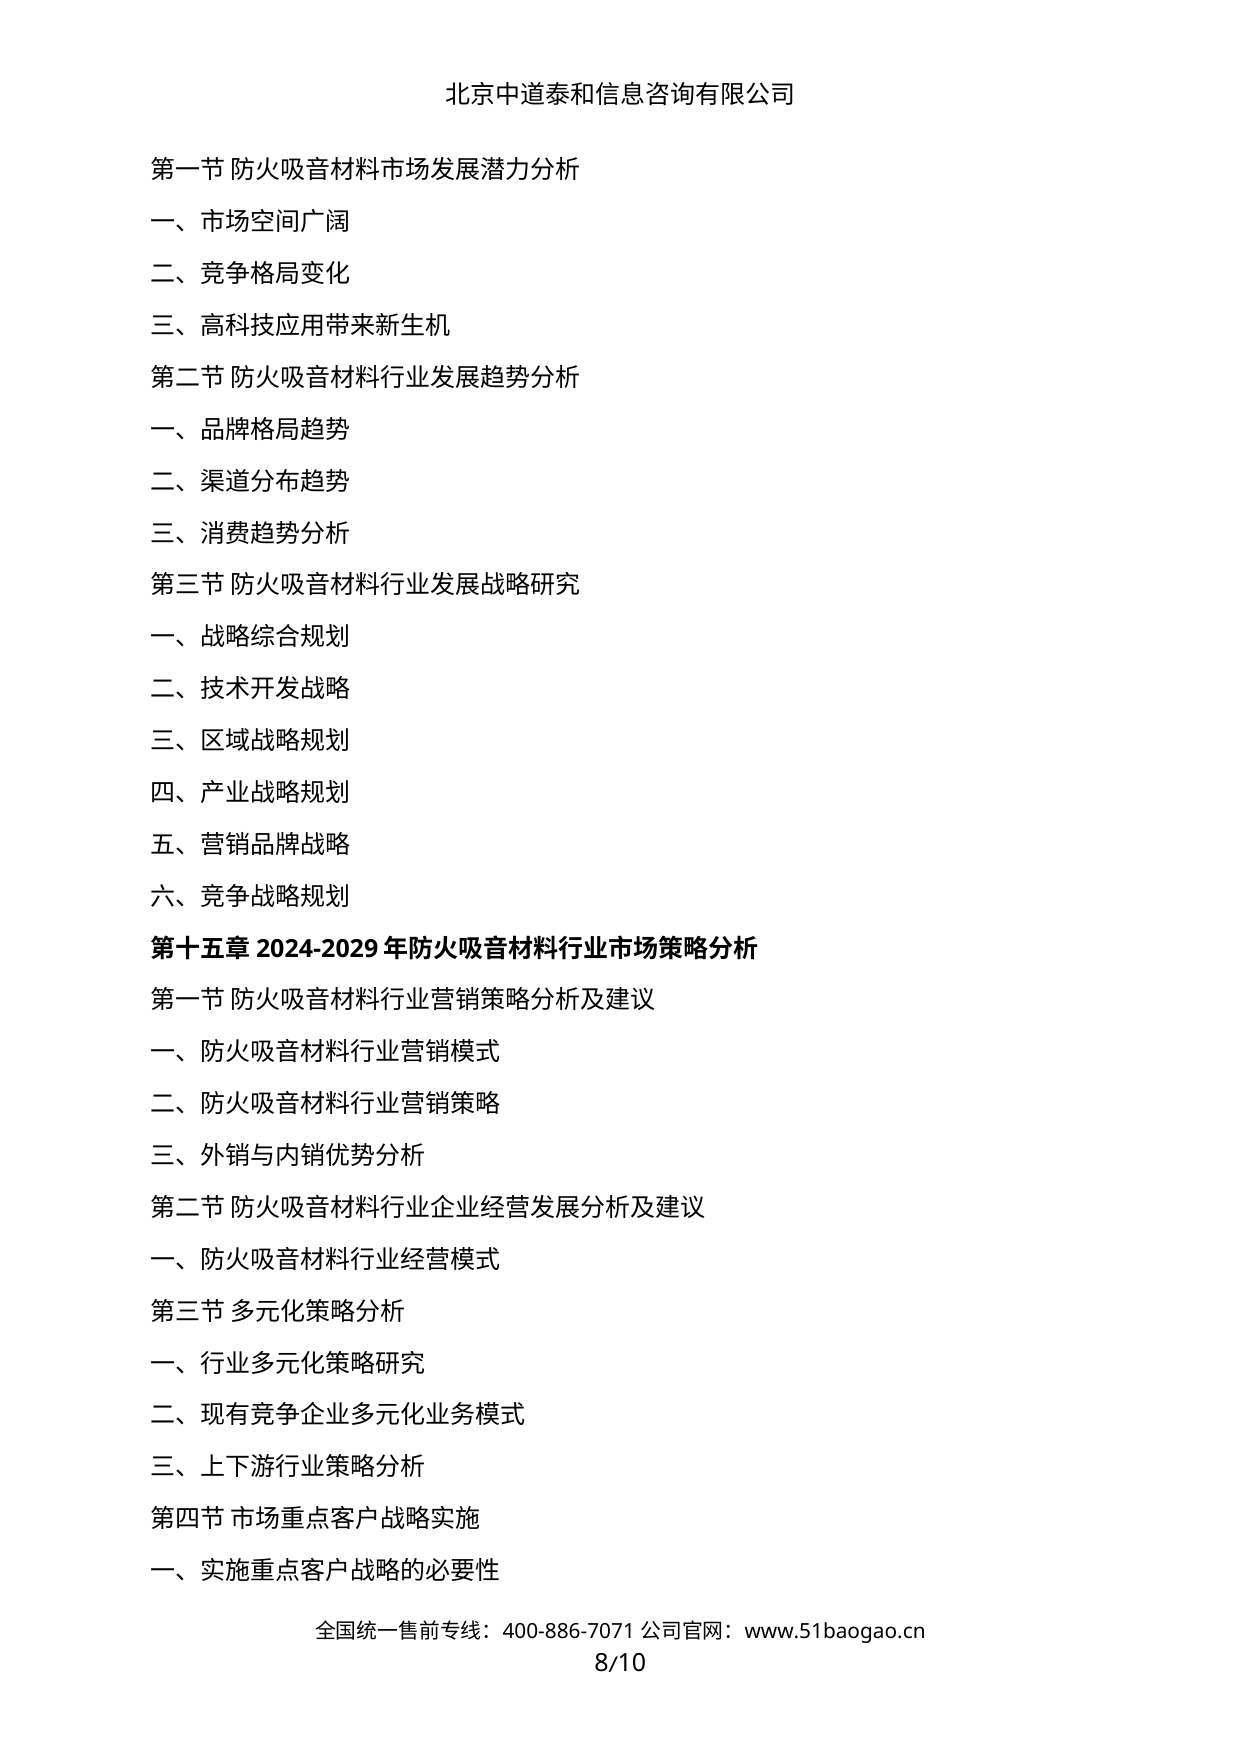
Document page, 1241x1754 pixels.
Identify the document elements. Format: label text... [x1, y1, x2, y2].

text 三、上下游行业策略分析 [150, 1447, 1090, 1483]
text 第二节 防火吸音材料行业企业经营发展分析及建议 [150, 1187, 1090, 1224]
text 五、营销品牌战略 [150, 824, 1090, 861]
text 三、区域战略规划 [150, 721, 1090, 757]
text 二、竞争格局变化 [150, 254, 1090, 290]
text 一、防火吸音材料行业经营模式 [150, 1239, 1090, 1276]
text 三、外销与内销优势分析 [150, 1136, 1090, 1172]
text 一、品牌格局趋势 [150, 409, 1090, 446]
text 一、行业多元化策略研究 [150, 1343, 1090, 1379]
text 四、产业战略规划 [150, 772, 1090, 809]
text 第四节 市场重点客户战略实施 [150, 1499, 1090, 1535]
text 二、技术开发战略 [150, 669, 1090, 705]
text 二、现有竞争企业多元化业务模式 [150, 1395, 1090, 1431]
text 三、消费趋势分析 [150, 513, 1090, 549]
text 六、竞争战略规划 [150, 876, 1090, 912]
text 三、高科技应用带来新生机 [150, 306, 1090, 342]
text 一、市场空间广阔 [150, 202, 1090, 238]
text 第一节 防火吸音材料行业营销策略分析及建议 [150, 980, 1090, 1016]
text 一、防火吸音材料行业营销模式 [150, 1032, 1090, 1068]
text 第一节 防火吸音材料市场发展潜力分析 [150, 150, 1090, 186]
text 二、渠道分布趋势 [150, 461, 1090, 497]
text 第十五章 2024-2029年防火吸音材料行业市场策略分析 [150, 928, 1090, 964]
text 一、战略综合规划 [150, 617, 1090, 653]
text 第三节 防火吸音材料行业发展战略研究 [150, 565, 1090, 601]
text 第二节 防火吸音材料行业发展趋势分析 [150, 357, 1090, 394]
text 第三节 多元化策略分析 [150, 1291, 1090, 1327]
text 二、防火吸音材料行业营销策略 [150, 1084, 1090, 1120]
text 一、实施重点客户战略的必要性 [150, 1551, 1090, 1587]
